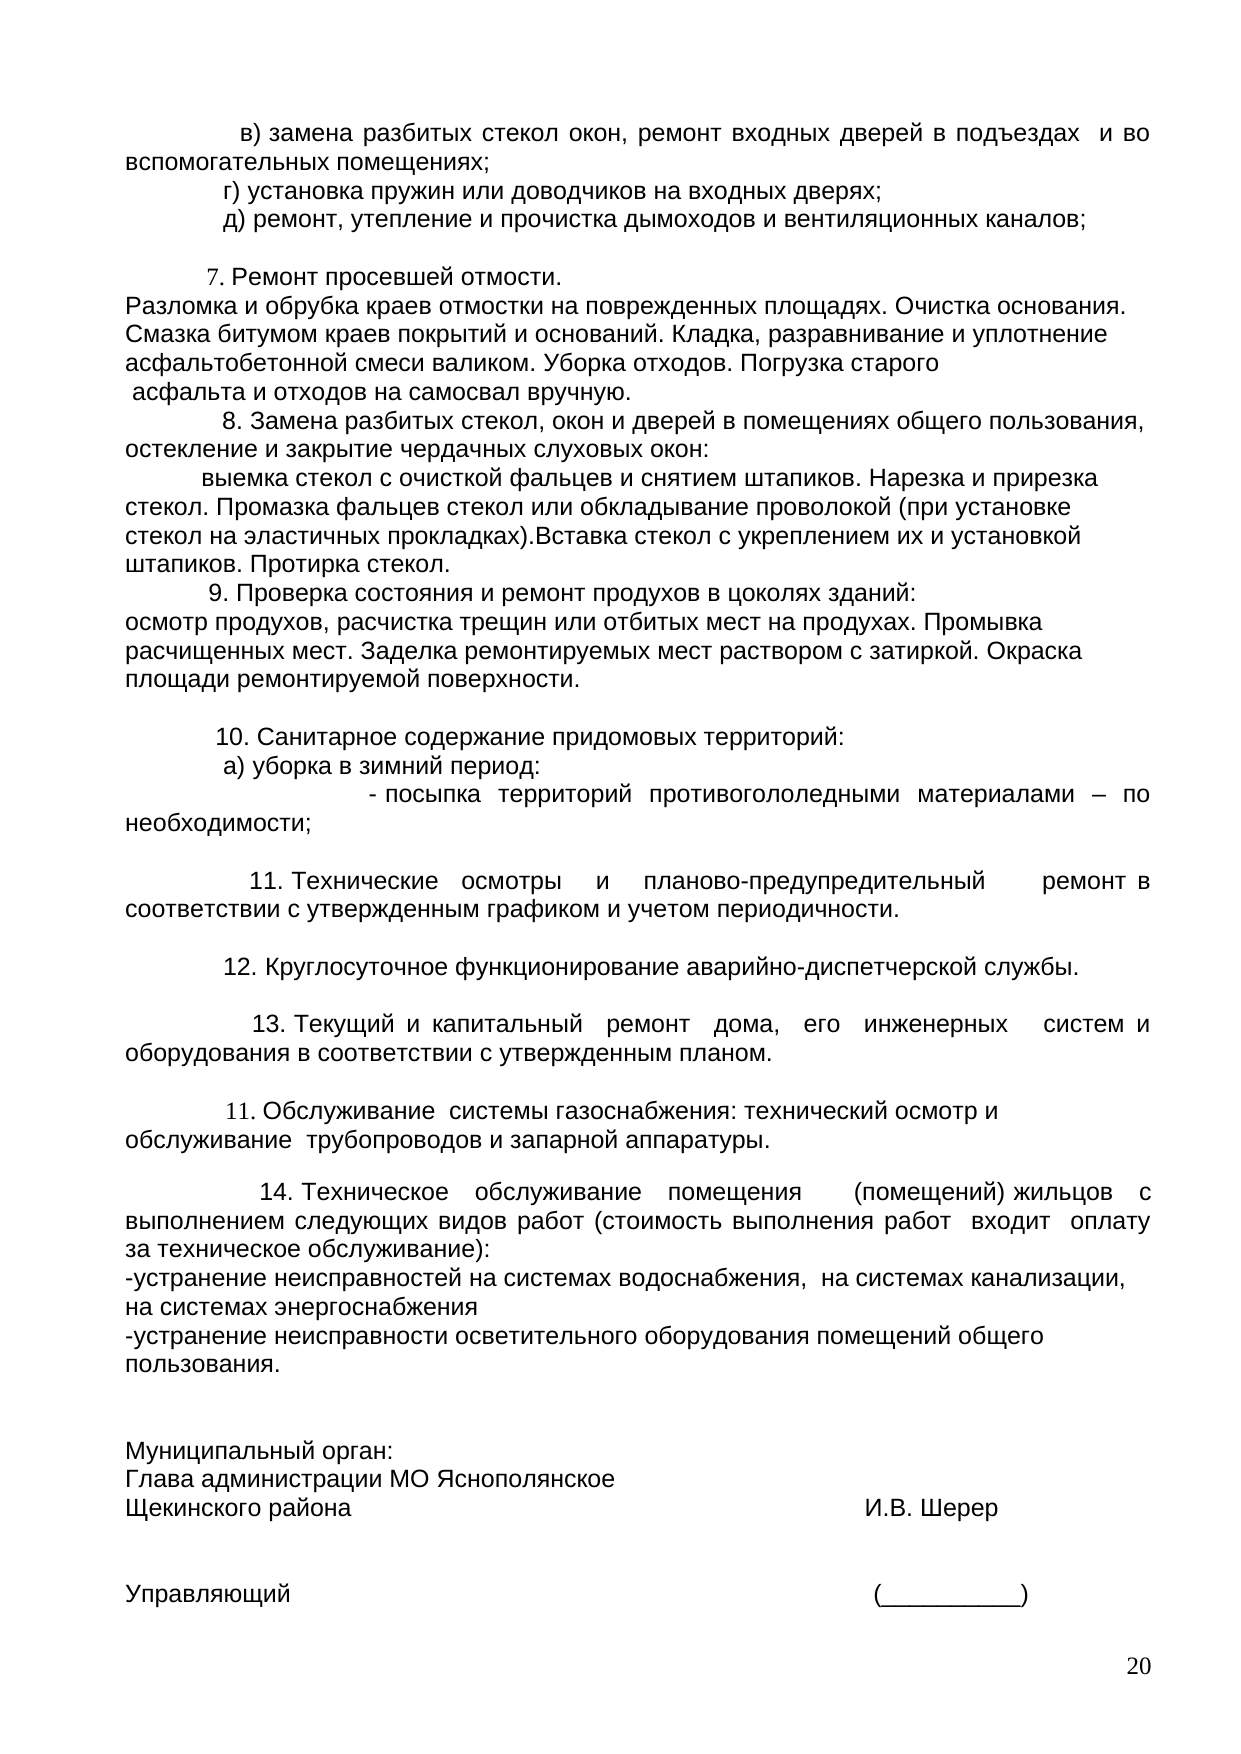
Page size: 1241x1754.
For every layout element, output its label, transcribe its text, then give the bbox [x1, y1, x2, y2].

text Муниципальный орган: [125, 1436, 1152, 1464]
text Разломка и обрубка краев отмостки на поврежденных площадях. Очистка основания. Смазка битумом краев покрытий и оснований. Кладка, разравнивание и уплотнение асфальтобетонной смеси валиком. Уборка отходов. Погрузка старого [125, 291, 1152, 377]
text г) установка пружин или доводчиков на входных дверях; [125, 176, 1152, 204]
text выемка стекол с очисткой фальцев и снятием штапиков. Нарезка и прирезка стекол. Промазка фальцев стекол или обкладывание проволокой (при установке стекол на эластичных прокладках).Вставка стекол с укреплением их и установкой штапиков. Протирка стекол. [125, 463, 1152, 578]
text -устранение неисправностей на системах водоснабжения, на системах канализации, на системах энергоснабжения [125, 1263, 1152, 1321]
text а) уборка в зимний период: [125, 751, 1152, 779]
text 10. Санитарное содержание придомовых территорий: [125, 722, 1152, 751]
text д) ремонт, утепление и прочистка дымоходов и вентиляционных каналов; [125, 204, 1152, 233]
text 14. Техническое обслуживание помещения (помещений) жильцов с выполнением следующих видов работ (стоимость выполнения работ входит оплату за техническое обслуживание): [125, 1177, 1152, 1263]
text -устранение неисправности осветительного оборудования помещений общего пользования. [125, 1321, 1152, 1378]
text - посыпка территорий противогололедными материалами – по необходимости; [125, 779, 1152, 837]
text 8. Замена разбитых стекол, окон и дверей в помещениях общего пользования, остекление и закрытие чердачных слуховых окон: [125, 406, 1152, 463]
text в) замена разбитых стекол окон, ремонт входных дверей в подъездах и во вспомогательных помещениях; [125, 118, 1152, 176]
text 11. Технические осмотры и планово-предупредительный ремонт в соответствии с утвержденным графиком и учетом периодичности. [125, 866, 1152, 923]
text осмотр продухов, расчистка трещин или отбитых мест на продухах. Промывка расчищенных мест. Заделка ремонтируемых мест раствором с затиркой. Окраска площади ремонтируемой поверхности. [125, 607, 1152, 693]
text асфальта и отходов на самосвал вручную. [125, 377, 1152, 406]
text Управляющий (__________) [125, 1579, 1152, 1608]
text 12. Круглосуточное функционирование аварийно-диспетчерской службы. [125, 952, 1152, 981]
text 11. Обслуживание системы газоснабжения: технический осмотр и обслуживание трубопроводов и запарной аппаратуры. [125, 1096, 1152, 1153]
text Щекинского района И.В. Шерер [125, 1493, 1152, 1522]
text Глава администрации МО Яснополянское [125, 1464, 1152, 1493]
text 9. Проверка состояния и ремонт продухов в цоколях зданий: [125, 578, 1152, 607]
text 13. Текущий и капитальный ремонт дома, его инженерных систем и оборудования в соответствии с утвержденным планом. [125, 1009, 1152, 1067]
text 7. Ремонт просевшей отмости. [125, 262, 1152, 291]
